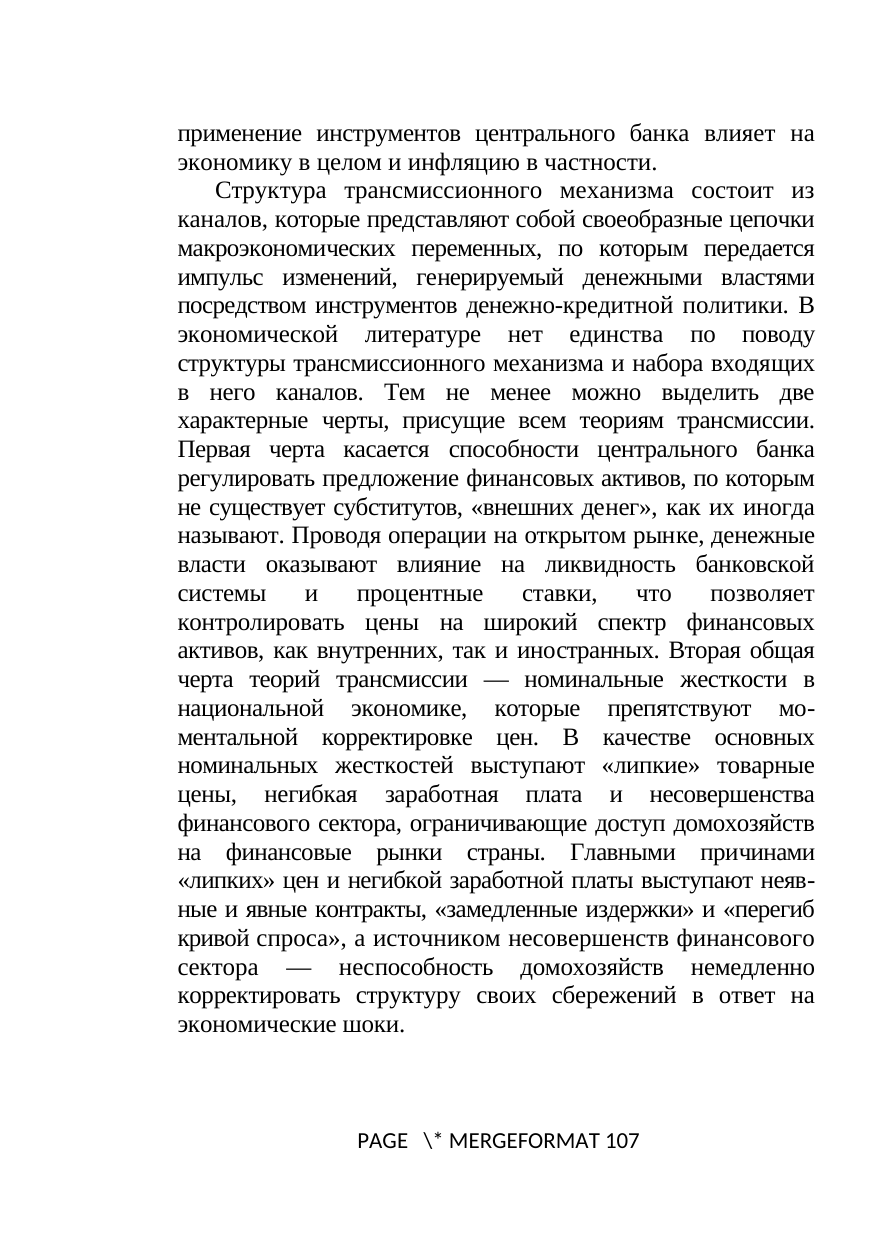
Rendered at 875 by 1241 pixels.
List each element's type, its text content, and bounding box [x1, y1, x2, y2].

text Структура трансмиссионного механизма состоит из каналов, которые представляют собой своеобразные цепочки макроэкономических переменных, по которым передается импульс изменений, генерируемый денежными властями посредством инструментов денежно-кредитной политики. В экономической литературе нет единства по поводу структуры трансмиссионного механизма и набора входящих в него каналов. Тем не менее можно выделить две характерные черты, присущие всем теориям трансмиссии. Первая черта касается способности центрального банка регулировать предложение финансовых активов, по которым не существует субститутов, «внешних денег», как их иногда называют. Проводя операции на открытом рынке, денежные власти оказывают влияние на ликвидность банковской системы и процентные ставки, что позволяет контролировать цены на широкий спектр финансовых активов, как внутренних, так и иностранных. Вторая общая черта теорий трансмиссии — номинальные жесткости в национальной экономике, которые препятствуют моментальной корректировке цен. В качестве основных номинальных жесткостей выступают «липкие» товарные цены, негибкая заработная плата и несовершенства финансового сектора, ограничивающие доступ домохозяйств на финансовые рынки страны. Главными причинами «липких» цен и негибкой заработной платы выступают неявные и явные контракты, «замедленные издержки» и «перегиб кривой спроса», а источником несовершенств финансового сектора — неспособность домохозяйств немедленно корректировать структуру своих сбережений в ответ на экономические шоки. [177, 176, 815, 1038]
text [177, 118, 815, 176]
